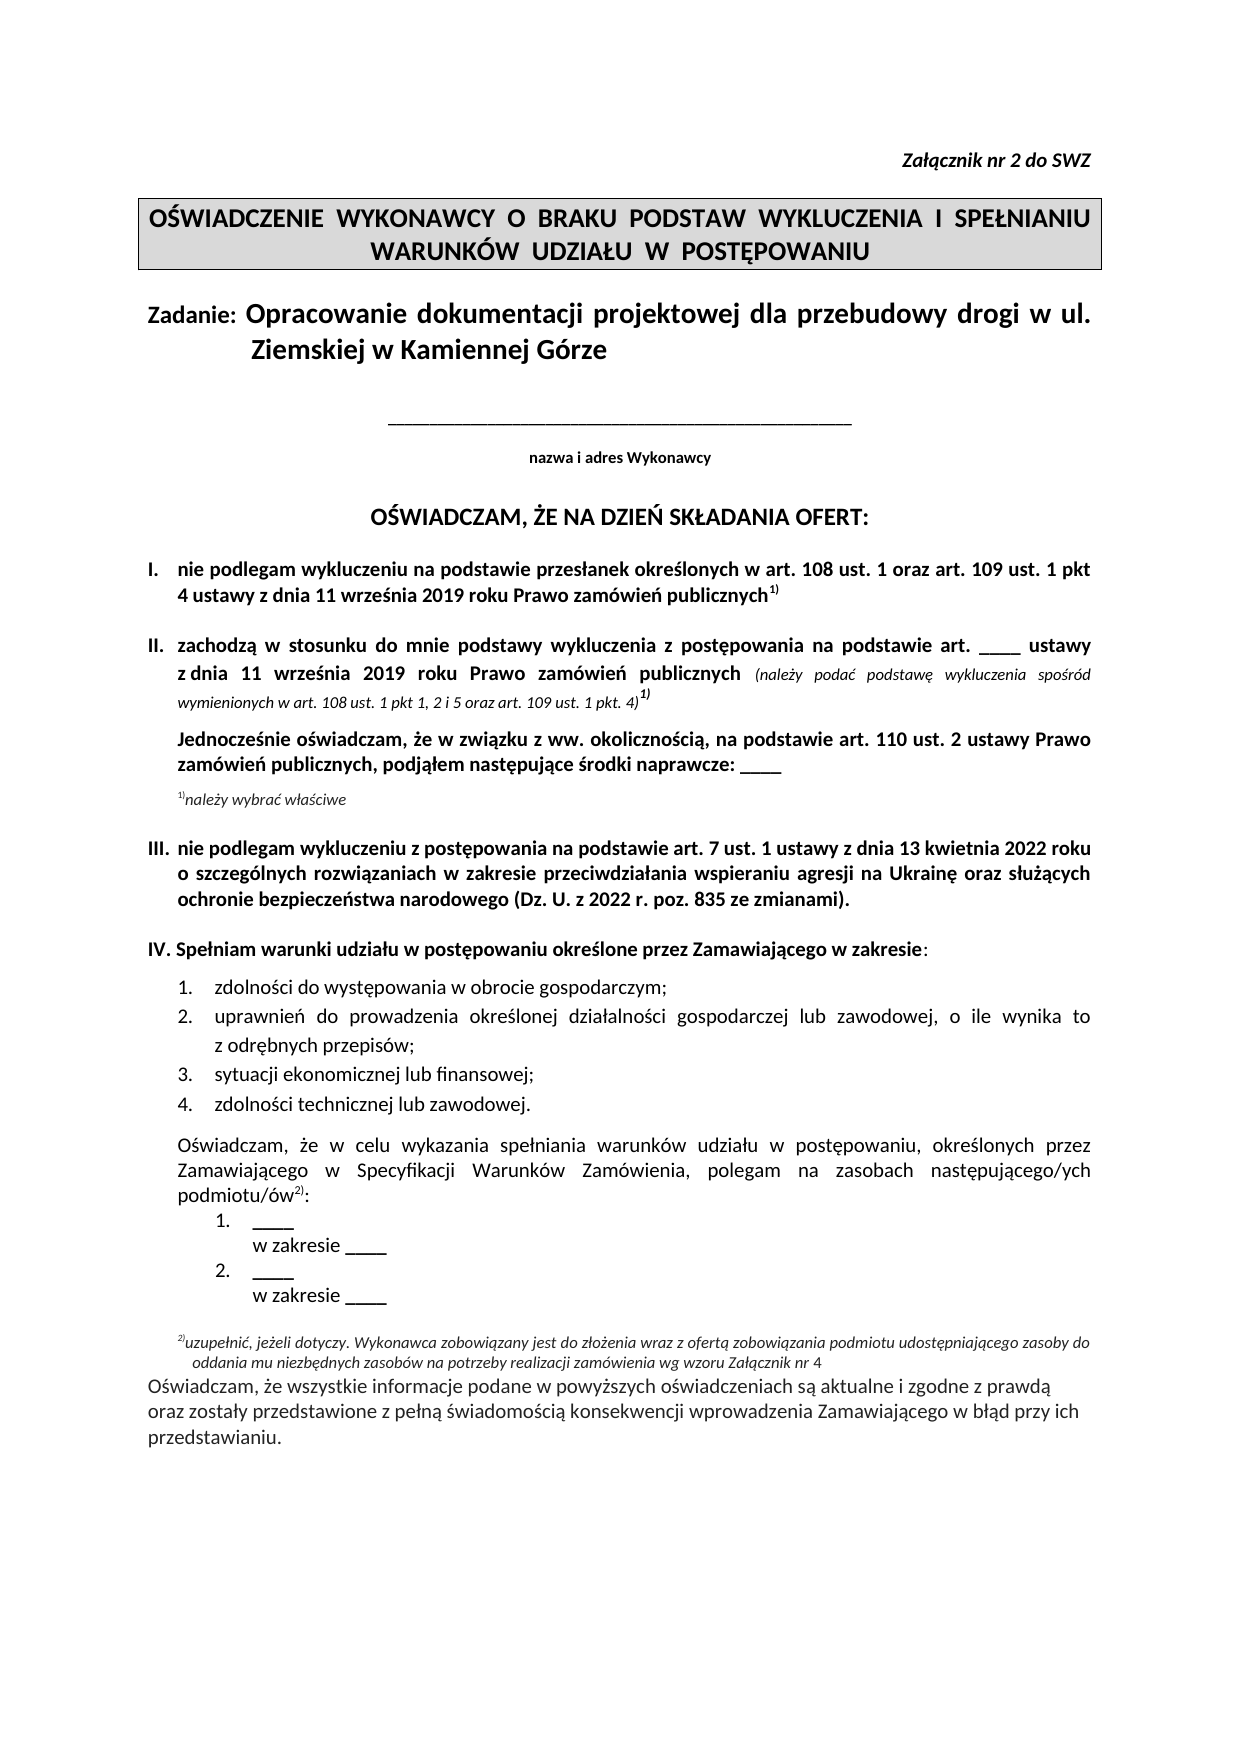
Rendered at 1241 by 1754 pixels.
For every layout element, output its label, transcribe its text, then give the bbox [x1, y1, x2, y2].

text Oświadczam, że w celu wykazania spełniania warunków udziału w postępowaniu, określonych przez Zamawiającego w Specyfikacji Warunków Zamówienia, polegam na zasobach następującego/ych podmiotu/ów2): [177, 1132, 1093, 1207]
text ________________________________________________________ [148, 407, 1093, 427]
text 1)należy wybrać właściwe [177, 789, 1093, 810]
list uprawnień do prowadzenia określonej działalności gospodarczej lub zawodowej, o ile wynika to z odrębnych przepisów; [177, 1003, 1093, 1058]
text III. nie podlegam wykluczeniu z postępowania na podstawie art. 7 ust. 1 ustawy z dnia 13 kwietnia 2022 roku o szczególnych rozwiązaniach w zakresie przeciwdziałania wspieraniu agresji na Ukrainę oraz służących ochronie bezpieczeństwa narodowego (Dz. U. z 2022 r. poz. 835 ze zmianami). [148, 835, 1093, 911]
list ____ [215, 1257, 1093, 1282]
text IV. Spełniam warunki udziału w postępowaniu określone przez Zamawiającego w zakresie: [148, 936, 1093, 962]
list zdolności do występowania w obrocie gospodarczym; [177, 974, 1093, 999]
text w zakresie ____ [252, 1282, 1093, 1307]
list sytuacji ekonomicznej lub finansowej; [177, 1062, 1093, 1087]
text nazwa i adres Wykonawcy [148, 448, 1093, 468]
text Załącznik nr 2 do SWZ [148, 148, 1093, 173]
text Jednocześnie oświadczam, że w związku z ww. okolicznością, na podstawie art. 110 ust. 2 ustawy Prawo zamówień publicznych, podjąłem następujące środki naprawcze: ____ [177, 726, 1093, 777]
text Zadanie: Opracowanie dokumentacji projektowej dla przebudowy drogi w ul. Ziemskiej w Kamiennej Górze [148, 295, 1093, 367]
text II. zachodzą w stosunku do mnie podstawy wykluczenia z postępowania na podstawie art. ____ ustawy z dnia 11 września 2019 roku Prawo zamówień publicznych (należy podać podstawę wykluczenia spośród wymienionych w art. 108 ust. 1 pkt 1, 2 i 5 oraz art. 109 ust. 1 pkt. 4)1) [148, 632, 1093, 714]
subtitle OŚWIADCZENIE WYKONAWCY O BRAKU PODSTAW WYKLUCZENIA I SPEŁNIANIU WARUNKÓW UDZIAŁU W POSTĘPOWANIU [139, 199, 1101, 269]
text I. nie podlegam wykluczeniu na podstawie przesłanek określonych w art. 108 ust. 1 oraz art. 109 ust. 1 pkt 4 ustawy z dnia 11 września 2019 roku Prawo zamówień publicznych1) [148, 556, 1093, 607]
list zdolności technicznej lub zawodowej. [177, 1091, 1093, 1116]
text w zakresie ____ [252, 1232, 1093, 1257]
text 2)uzupełnić, jeżeli dotyczy. Wykonawca zobowiązany jest do złożenia wraz z ofertą zobowiązania podmiotu udostępniającego zasoby do oddania mu niezbędnych zasobów na potrzeby realizacji zamówienia wg wzoru Załącznik nr 4 [177, 1332, 1093, 1373]
text Oświadczam, że wszystkie informacje podane w powyższych oświadczeniach są aktualne i zgodne z prawdą oraz zostały przedstawione z pełną świadomością konsekwencji wprowadzenia Zamawiającego w błąd przy ich przedstawianiu. [148, 1373, 1093, 1449]
text OŚWIADCZAM, ŻE NA DZIEŃ SKŁADANIA OFERT: [148, 501, 1093, 531]
list ____ [215, 1207, 1093, 1232]
